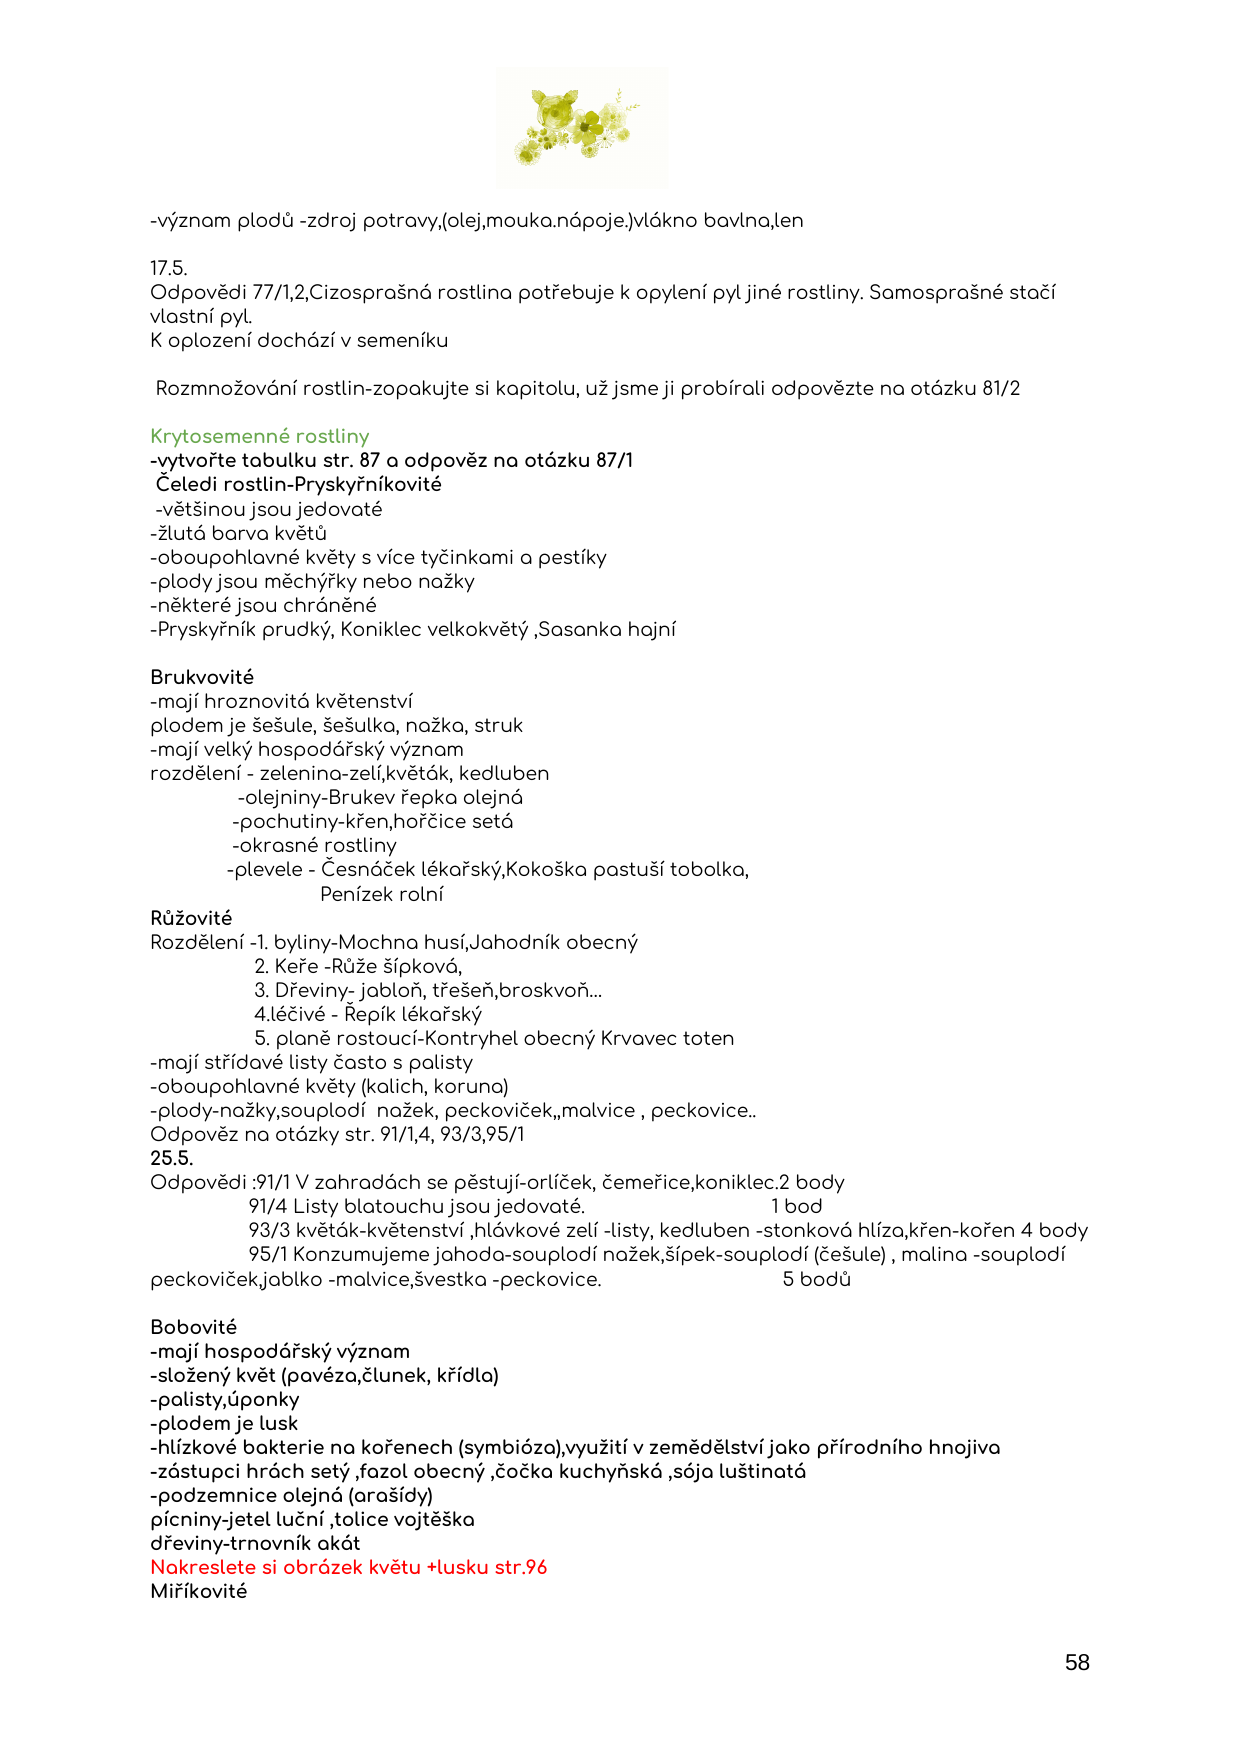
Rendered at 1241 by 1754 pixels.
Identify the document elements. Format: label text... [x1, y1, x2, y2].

text -žlutá barva květů [150, 523, 1090, 544]
text -většinou jsou jedovaté [150, 499, 1090, 520]
text -olejniny-Brukev řepka olejná [150, 788, 1090, 809]
text plodem je šešule, šešulka, nažka, struk [150, 716, 1090, 737]
text Bobovité [150, 1317, 1090, 1338]
text 5. planě rostoucí-Kontryhel obecný Krvavec toten [150, 1029, 1090, 1050]
text -složený květ (pavéza,člunek, křídla) [150, 1366, 1090, 1387]
text 95/1 Konzumujeme jahoda-souplodí nažek,šípek-souplodí (češule) , malina -souplodí peckoviček,jablko -malvice,švestka -peckovice. 5 bodů [150, 1245, 1090, 1290]
text Odpovědi :91/1 V zahradách se pěstují-orlíček, čemeřice,koniklec.2 body [150, 1173, 1090, 1194]
text -palisty,úponky [150, 1390, 1090, 1411]
text -oboupohlavné květy (kalich, koruna) [150, 1077, 1090, 1098]
text Miříkovité [150, 1582, 1090, 1603]
text Odpověz na otázky str. 91/1,4, 93/3,95/1 [150, 1125, 1090, 1146]
text 25.5. [150, 1149, 1090, 1170]
text -podzemnice olejná (arašídy) [150, 1486, 1090, 1507]
text -plodem je lusk [150, 1414, 1090, 1435]
text -okrasné rostliny [150, 836, 1090, 857]
text 91/4 Listy blatouchu jsou jedovaté. 1 bod [150, 1197, 1090, 1218]
text -plevele - Česnáček lékařský,Kokoška pastuší tobolka, [150, 860, 1090, 881]
text Rozmnožování rostlin-zopakujte si kapitolu, už jsme ji probírali odpovězte na otázku 81/2 [150, 379, 1090, 400]
text pícniny-jetel luční ,tolice vojtěška [150, 1510, 1090, 1531]
text -mají hospodářský význam [150, 1342, 1090, 1362]
picture [496, 67, 669, 150]
text 17.5. [150, 259, 1090, 280]
text -význam plodů -zdroj potravy,(olej,mouka.nápoje.)vlákno bavlna,len [150, 150, 1090, 232]
text dřeviny-trnovník akát [150, 1534, 1090, 1555]
text 2. Keře -Růže šípková, [150, 957, 1090, 977]
text -pochutiny-křen,hořčice setá [150, 812, 1090, 833]
text -plody-nažky,souplodí nažek, peckoviček,,malvice , peckovice.. [150, 1101, 1090, 1122]
text -zástupci hrách setý ,fazol obecný ,čočka kuchyňská ,sója luštinatá [150, 1462, 1090, 1483]
text -Pryskyřník prudký, Koniklec velkokvětý ,Sasanka hajní [150, 620, 1090, 641]
text -hlízkové bakterie na kořenech (symbióza),využití v zemědělství jako přírodního hnojiva [150, 1438, 1090, 1459]
text Růžovité [150, 908, 1090, 929]
text -plody jsou měchýřky nebo nažky [150, 572, 1090, 592]
text -mají hroznovitá květenství [150, 692, 1090, 713]
text -některé jsou chráněné [150, 596, 1090, 617]
text K oplození dochází v semeníku [150, 331, 1090, 352]
text -vytvořte tabulku str. 87 a odpověz na otázku 87/1 [150, 451, 1090, 472]
text -mají střídavé listy často s palisty [150, 1053, 1090, 1074]
text Rozdělení -1. byliny-Mochna husí,Jahodník obecný [150, 932, 1090, 953]
text Čeledi rostlin-Pryskyřníkovité [150, 475, 1090, 496]
text -mají velký hospodářský význam [150, 740, 1090, 761]
text -oboupohlavné květy s více tyčinkami a pestíky [150, 547, 1090, 568]
text Odpovědi 77/1,2,Cizosprašná rostlina potřebuje k opylení pyl jiné rostliny. Samosprašné stačí vlastní pyl. [150, 283, 1090, 328]
text Penízek rolní [150, 884, 1090, 905]
text Krytosemenné rostliny [150, 427, 1090, 448]
text rozdělení - zelenina-zelí,květák, kedluben [150, 764, 1090, 785]
text 93/3 květák-květenství ,hlávkové zelí -listy, kedluben -stonková hlíza,křen-kořen 4 body [150, 1221, 1090, 1242]
text Brukvovité [150, 668, 1090, 689]
text 3. Dřeviny- jabloň, třešeň,broskvoň… [150, 981, 1090, 1002]
text Nakreslete si obrázek květu +lusku str.96 [150, 1558, 1090, 1579]
text 4.léčivé - Řepík lékařský [150, 1005, 1090, 1026]
